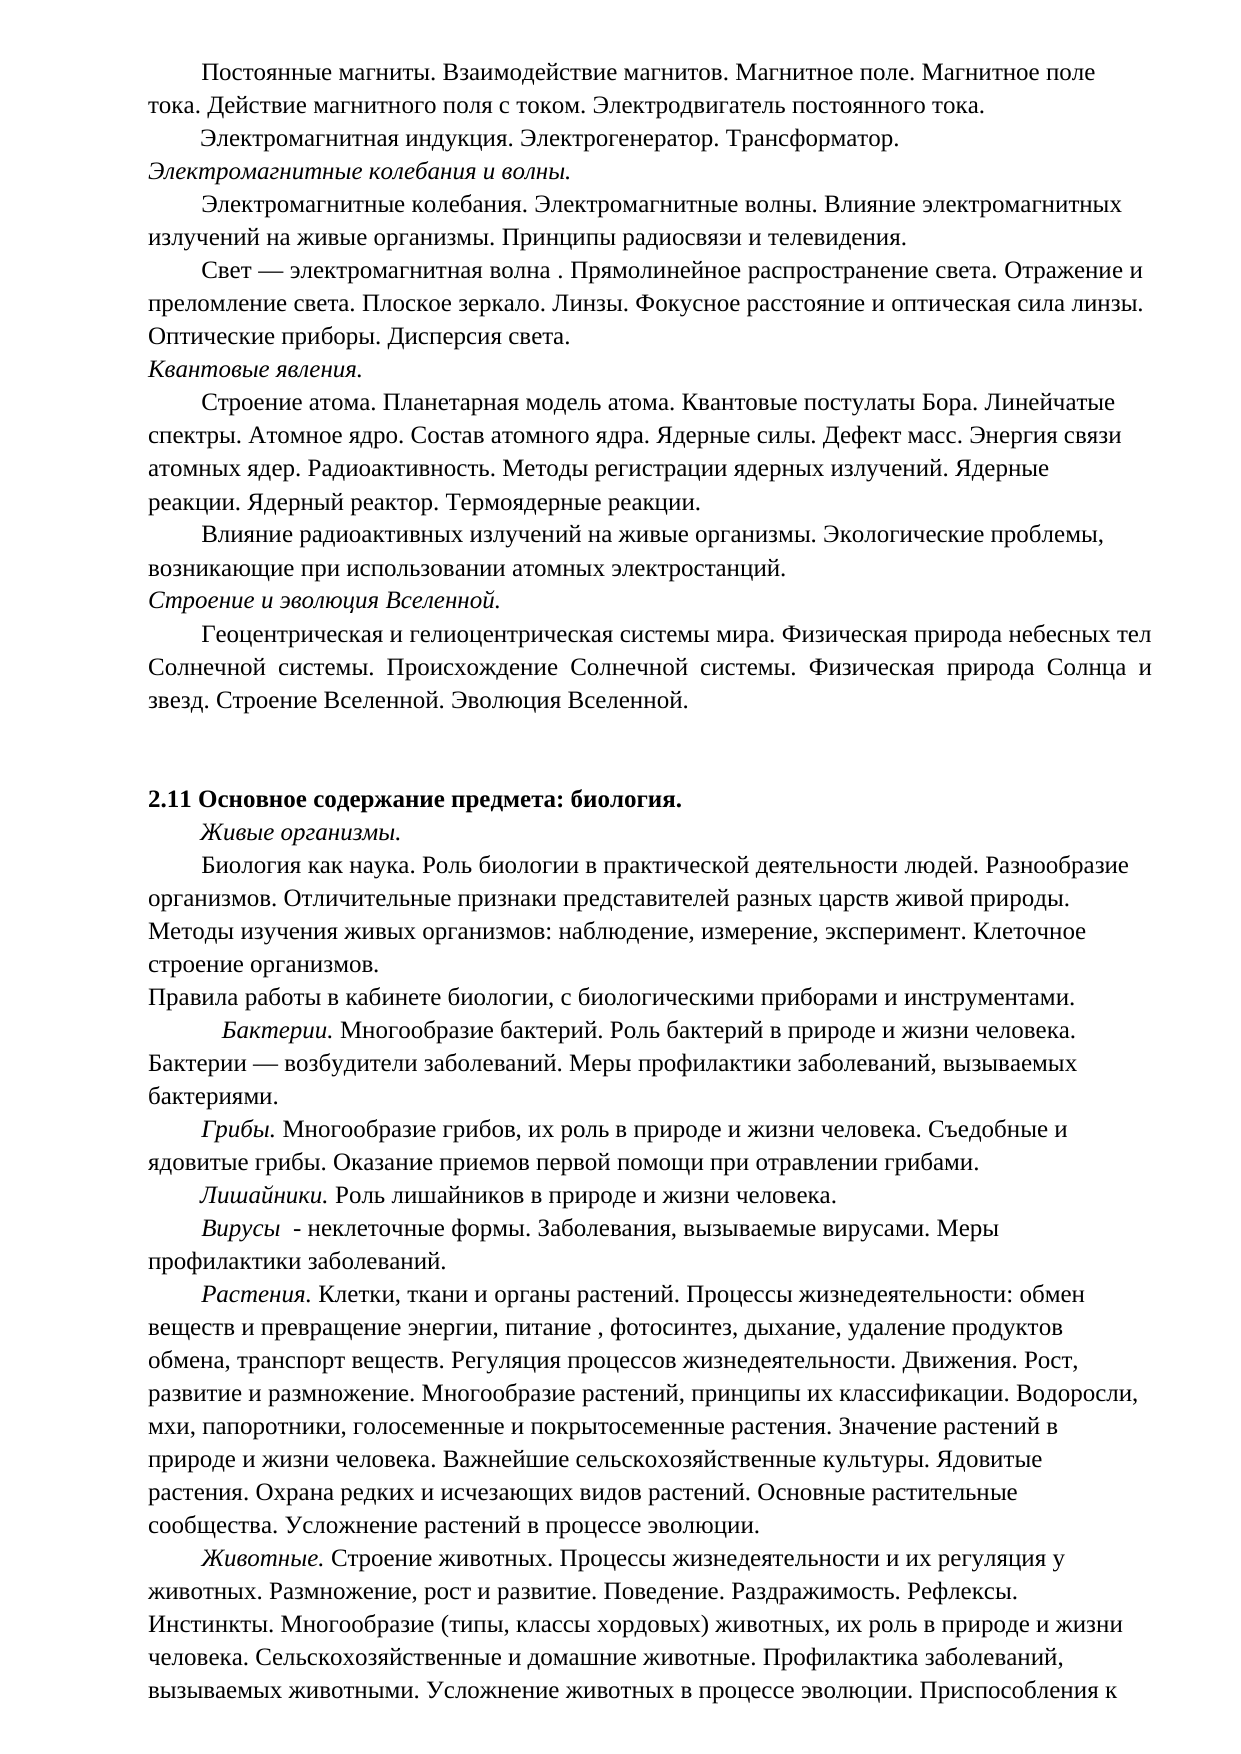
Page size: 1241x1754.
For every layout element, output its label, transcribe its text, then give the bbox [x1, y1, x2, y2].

text Постоянные магниты. Взаимодействие магнитов. Магнитное поле. Магнитное поле тока. Действие магнитного поля с током. Электродвигатель постоянного тока. [148, 57, 1096, 119]
text Лишайники. Роль лишайников в природе и жизни человека. [200, 1180, 1153, 1209]
text Электромагнитная индукция. Электрогенератор. Трансформатор. [200, 123, 1153, 152]
text Строение атома. Планетарная модель атома. Квантовые постулаты Бора. Линейчатые спектры. Атомное ядро. Состав атомного ядра. Ядерные силы. Дефект масс. Энергия связи атомных ядер. Радиоактивность. Методы регистрации ядерных излучений. Ядерные реакции. Ядерный реактор. Термоядерные реакции. [148, 387, 1148, 515]
text Свет — электромагнитная волна . Прямолинейное распространение света. Отражение и преломление света. Плоское зеркало. Линзы. Фокусное расстояние и оптическая сила линзы. Оптические приборы. Дисперсия света. [148, 255, 1144, 350]
text Электромагнитные колебания и волны. [148, 156, 1153, 185]
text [148, 1543, 1151, 1704]
text Правила работы в кабинете биологии, с биологическими приборами и инструментами. [148, 982, 1130, 1011]
text Бактерии — возбудители заболеваний. Меры профилактики заболеваний, вызываемых бактериями. [148, 1048, 1078, 1110]
text Вирусы - неклеточные формы. Заболевания, вызываемые вирусами. Меры профилактики заболеваний. [148, 1213, 1013, 1275]
text Грибы. Многообразие грибов, их роль в природе и жизни человека. Съедобные и ядовитые грибы. Оказание приемов первой помощи при отравлении грибами. [148, 1114, 1069, 1176]
text Строение и эволюция Вселенной. [148, 586, 1153, 614]
text Влияние радиоактивных излучений на живые организмы. Экологические проблемы, возникающие при использовании атомных электростанций. [148, 519, 1105, 581]
text 2.11 Основное содержание предмета: биология. [148, 784, 1153, 812]
text Растения. Клетки, ткани и органы растений. Процессы жизнедеятельности: обмен веществ и превращение энергии, питание , фотосинтез, дыхание, удаление продуктов обмена, транспорт веществ. Регуляция процессов жизнедеятельности. Движения. Рост, развитие и размножение. Многообразие растений, принципы их классификации. Водоросли, мхи, папоротники, голосеменные и покрытосеменные растения. Значение растений в природе и жизни человека. Важнейшие сельскохозяйственные культуры. Ядовитые растения. Охрана редких и исчезающих видов растений. Основные растительные сообщества. Усложнение растений в процессе эволюции. [148, 1279, 1146, 1539]
text Биология как наука. Роль биологии в практической деятельности людей. Разнообразие организмов. Отличительные признаки представителей разных царств живой природы. Методы изучения живых организмов: наблюдение, измерение, эксперимент. Клеточное строение организмов. [148, 850, 1130, 978]
text Живые организмы. [200, 817, 1153, 846]
text Геоцентрическая и гелиоцентрическая системы мира. Физическая природа небесных тел Солнечной системы. Происхождение Солнечной системы. Физическая природа Солнца и звезд. Строение Вселенной. Эволюция Вселенной. [148, 619, 1153, 713]
text Квантовые явления. [148, 354, 1153, 383]
text Бактерии. Многообразие бактерий. Роль бактерий в природе и жизни человека. [148, 1015, 1130, 1044]
text Электромагнитные колебания. Электромагнитные волны. Влияние электромагнитных излучений на живые организмы. Принципы радиосвязи и телевидения. [148, 189, 1123, 251]
